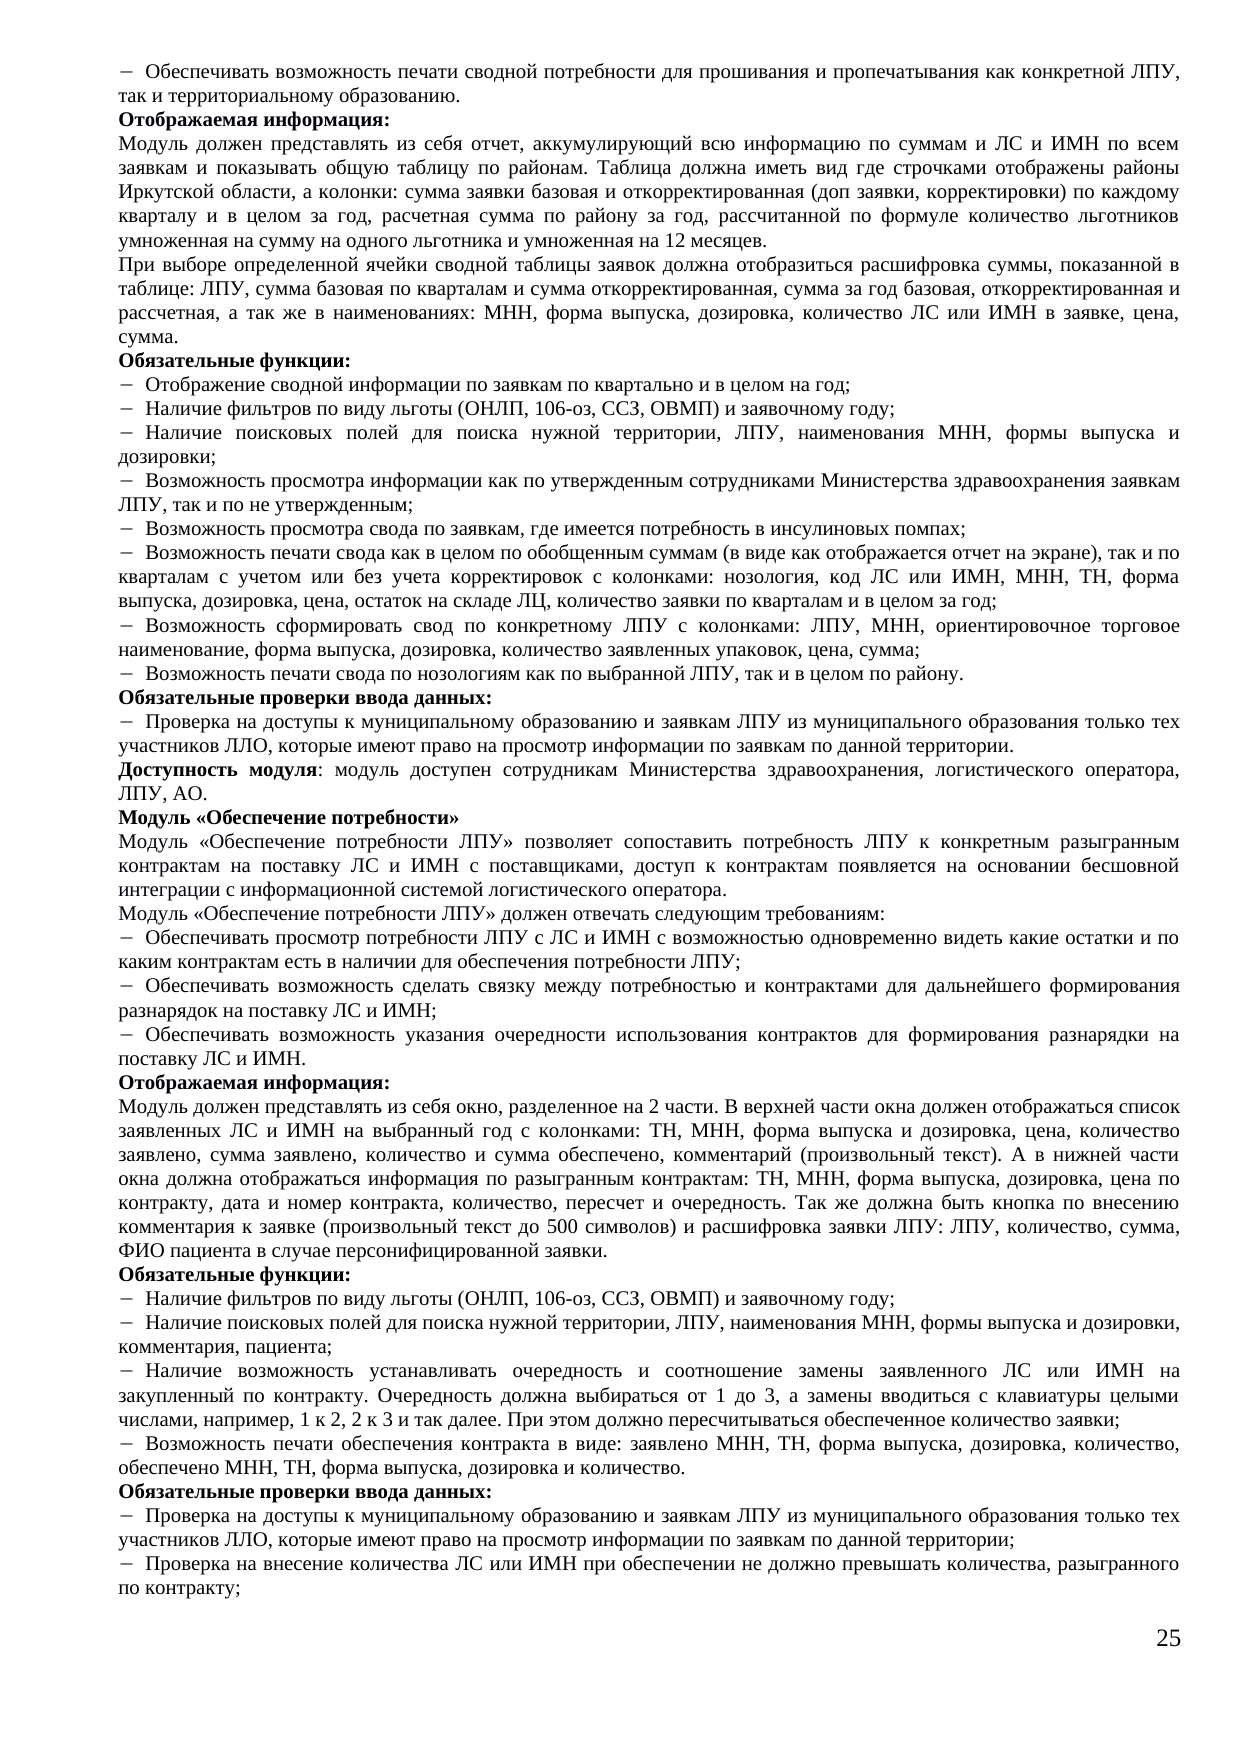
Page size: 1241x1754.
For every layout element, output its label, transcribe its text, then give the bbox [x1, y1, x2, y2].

text Обязательные функции: [118, 348, 1181, 372]
list Модуль «Обеспечение потребности ЛПУ» позволяет сопоставить потребность ЛПУ к конкретным разыгранным контрактам на поставку ЛС и ИМН с поставщиками, доступ к контрактам появляется на основании бесшовной интеграции с информационной системой логистического оператора. [118, 829, 1181, 901]
list Обеспечивать возможность печати сводной потребности для прошивания и пропечатывания как конкретной ЛПУ, так и территориальному образованию. [118, 59, 1181, 107]
list Возможность печати свода по нозологиям как по выбранной ЛПУ, так и в целом по району. [118, 661, 1181, 685]
text Обязательные функции: [118, 1262, 1181, 1286]
text Обязательные проверки ввода данных: [118, 1479, 1181, 1503]
text При выборе определенной ячейки сводной таблицы заявок должна отобразиться расшифровка суммы, показанной в таблице: ЛПУ, сумма базовая по кварталам и сумма откорректированная, сумма за год базовая, откорректированная и рассчетная, а так же в наименованиях: МНН, форма выпуска, дозировка, количество ЛС или ИМН в заявке, цена, сумма. [118, 252, 1181, 348]
list Модуль «Обеспечение потребности ЛПУ» должен отвечать следующим требованиям: [118, 901, 1181, 925]
text Модуль должен представлять из себя окно, разделенное на 2 части. В верхней части окна должен отображаться список заявленных ЛС и ИМН на выбранный год с колонками: ТН, МНН, форма выпуска и дозировка, цена, количество заявлено, сумма заявлено, количество и сумма обеспечено, комментарий (произвольный текст). А в нижней части окна должна отображаться информация по разыгранным контрактам: ТН, МНН, форма выпуска, дозировка, цена по контракту, дата и номер контракта, количество, пересчет и очередность. Так же должна быть кнопка по внесению комментария к заявке (произвольный текст до 500 символов) и расшифровка заявки ЛПУ: ЛПУ, количество, сумма, ФИО пациента в случае персонифицированной заявки. [118, 1094, 1181, 1262]
list Возможность сформировать свод по конкретному ЛПУ с колонками: ЛПУ, МНН, ориентировочное торговое наименование, форма выпуска, дозировка, количество заявленных упаковок, цена, сумма; [118, 612, 1181, 661]
list Отображаемая информация: [118, 107, 1181, 131]
list Проверка на внесение количества ЛС или ИМН при обеспечении не должно превышать количества, разыгранного по контракту; [118, 1551, 1181, 1599]
list Наличие возможность устанавливать очередность и соотношение замены заявленного ЛС или ИМН на закупленный по контракту. Очередность должна выбираться от 1 до 3, а замены вводиться с клавиатуры целыми числами, например, 1 к 2, 2 к 3 и так далее. При этом должно пересчитываться обеспеченное количество заявки; [118, 1358, 1181, 1431]
list Обеспечивать возможность указания очередности использования контрактов для формирования разнарядки на поставку ЛС и ИМН. [118, 1022, 1181, 1070]
list Отображаемая информация: [118, 1070, 1181, 1094]
list Возможность печати свода как в целом по обобщенным суммам (в виде как отображается отчет на экране), так и по кварталам с учетом или без учета корректировок с колонками: нозология, код ЛС или ИМН, МНН, ТН, форма выпуска, дозировка, цена, остаток на складе ЛЦ, количество заявки по кварталам и в целом за год; [118, 540, 1181, 612]
list Возможность печати обеспечения контракта в виде: заявлено МНН, ТН, форма выпуска, дозировка, количество, обеспечено МНН, ТН, форма выпуска, дозировка и количество. [118, 1431, 1181, 1479]
list Наличие поисковых полей для поиска нужной территории, ЛПУ, наименования МНН, формы выпуска и дозировки; [118, 420, 1181, 468]
list Наличие поисковых полей для поиска нужной территории, ЛПУ, наименования МНН, формы выпуска и дозировки, комментария, пациента; [118, 1310, 1181, 1358]
subtitle Модуль «Обеспечение потребности» [118, 805, 1181, 829]
text Модуль должен представлять из себя отчет, аккумулирующий всю информацию по суммам и ЛС и ИМН по всем заявкам и показывать общую таблицу по районам. Таблица должна иметь вид где строчками отображены районы Иркутской области, а колонки: сумма заявки базовая и откорректированная (доп заявки, корректировки) по каждому кварталу и в целом за год, расчетная сумма по району за год, рассчитанной по формуле количество льготников умноженная на сумму на одного льготника и умноженная на 12 месяцев. [118, 131, 1181, 252]
list Обеспечивать возможность сделать связку между потребностью и контрактами для дальнейшего формирования разнарядок на поставку ЛС и ИМН; [118, 973, 1181, 1022]
list Проверка на доступы к муниципальному образованию и заявкам ЛПУ из муниципального образования только тех участников ЛЛО, которые имеют право на просмотр информации по заявкам по данной территории; [118, 1503, 1181, 1551]
list Возможность просмотра информации как по утвержденным сотрудниками Министерства здравоохранения заявкам ЛПУ, так и по не утвержденным; [118, 468, 1181, 516]
list Отображение сводной информации по заявкам по квартально и в целом на год; [118, 372, 1181, 396]
text Обязательные проверки ввода данных: [118, 685, 1181, 709]
list Обеспечивать просмотр потребности ЛПУ с ЛС и ИМН с возможностью одновременно видеть какие остатки и по каким контрактам есть в наличии для обеспечения потребности ЛПУ; [118, 925, 1181, 973]
list Наличие фильтров по виду льготы (ОНЛП, 106-оз, ССЗ, ОВМП) и заявочному году; [118, 396, 1181, 420]
text Доступность модуля: модуль доступен сотрудникам Министерства здравоохранения, логистического оператора, ЛПУ, АО. [118, 757, 1181, 805]
list Проверка на доступы к муниципальному образованию и заявкам ЛПУ из муниципального образования только тех участников ЛЛО, которые имеют право на просмотр информации по заявкам по данной территории. [118, 709, 1181, 757]
list Наличие фильтров по виду льготы (ОНЛП, 106-оз, ССЗ, ОВМП) и заявочному году; [118, 1286, 1181, 1310]
list Возможность просмотра свода по заявкам, где имеется потребность в инсулиновых помпах; [118, 516, 1181, 540]
